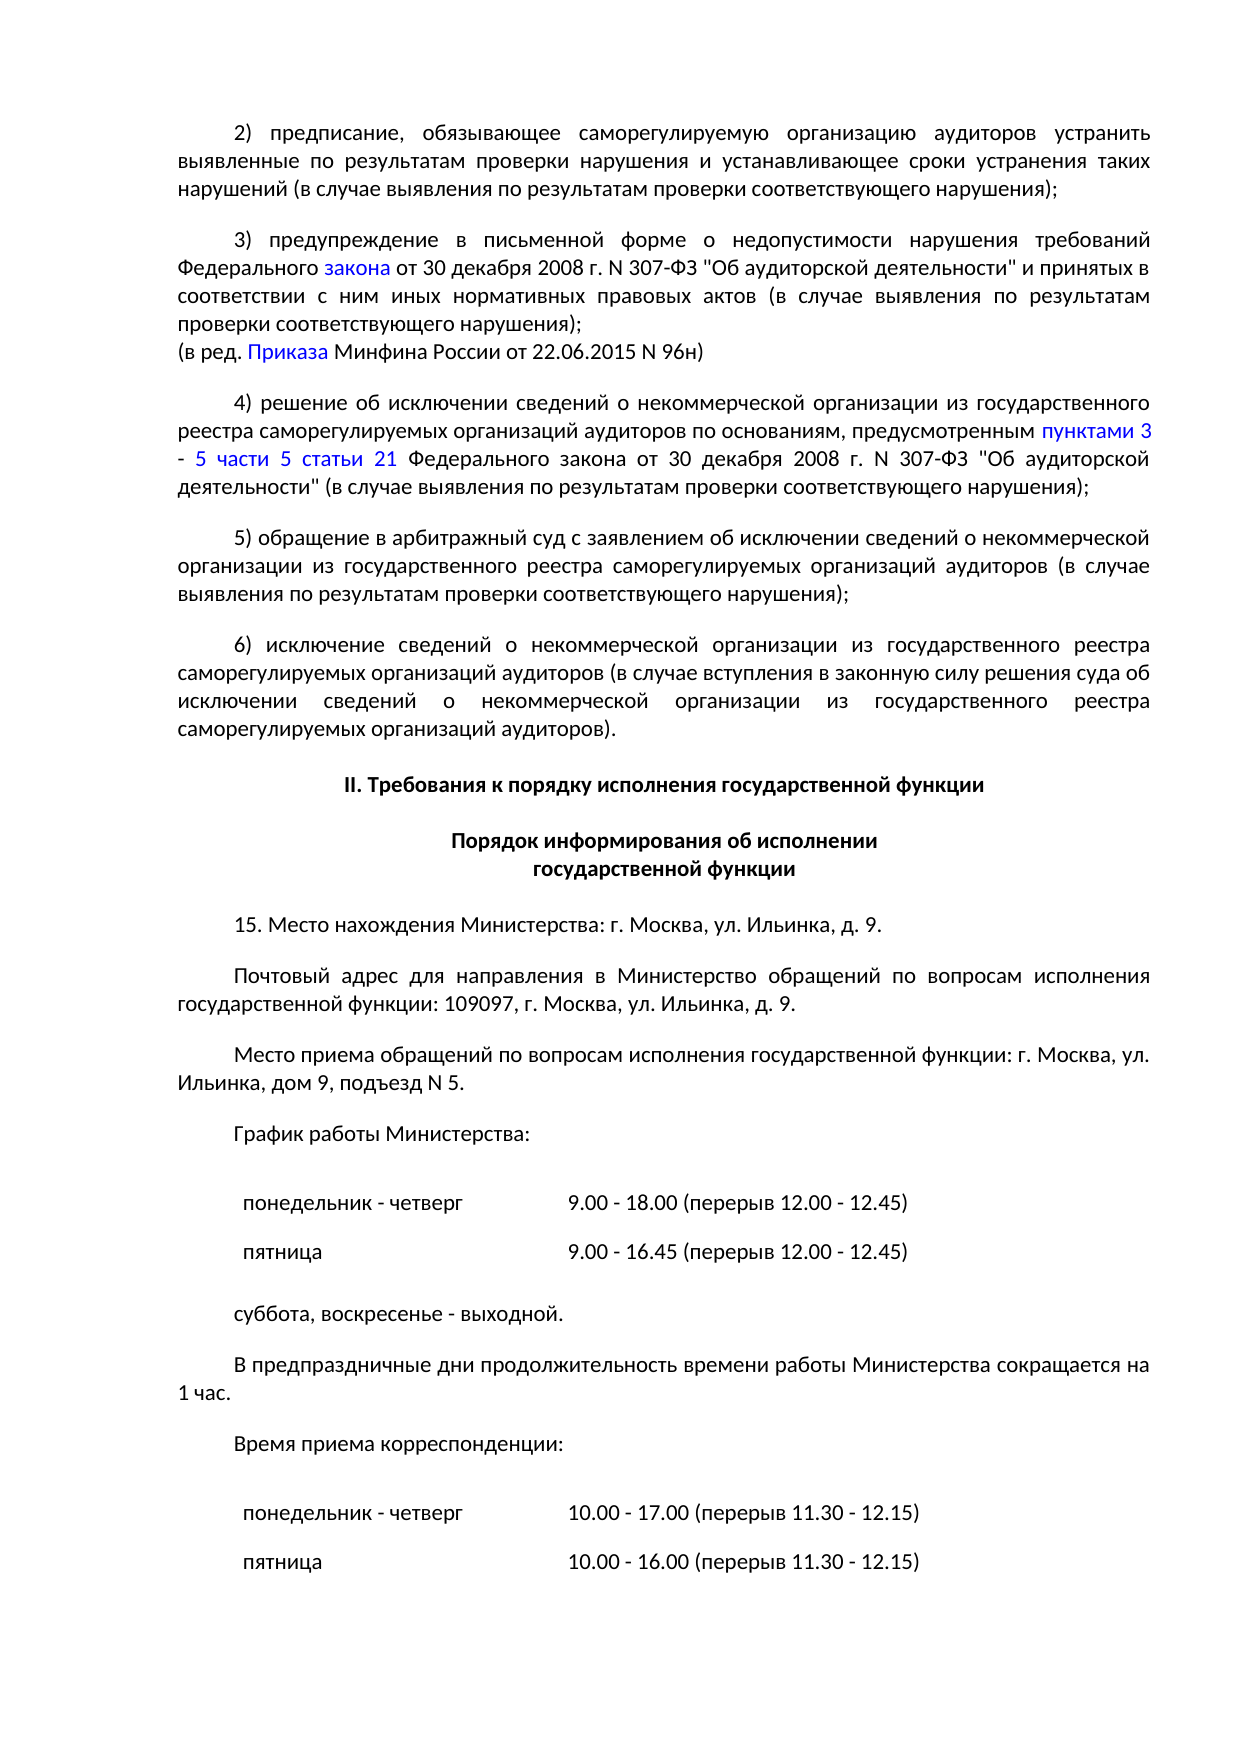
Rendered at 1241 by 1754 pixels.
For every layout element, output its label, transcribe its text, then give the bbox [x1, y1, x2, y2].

table_header понедельник - четверг [177, 1487, 561, 1536]
table_cell 9.00 - 16.45 (перерыв 12.00 - 12.45) [561, 1227, 1122, 1276]
text 4) решение об исключении сведений о некоммерческой организации из государственного реестра саморегулируемых организаций аудиторов по основаниям, предусмотренным пунктами 3 - 5 части 5 статьи 21 Федерального закона от 30 декабря 2008 г. N 307-ФЗ "Об аудиторской деятельности" (в случае выявления по результатам проверки соответствующего нарушения); [177, 388, 1152, 500]
text Место приема обращений по вопросам исполнения государственной функции: г. Москва, ул. Ильинка, дом 9, подъезд N 5. [177, 1040, 1152, 1096]
text 3) предупреждение в письменной форме о недопустимости нарушения требований Федерального закона от 30 декабря 2008 г. N 307-ФЗ "Об аудиторской деятельности" и принятых в соответствии с ним иных нормативных правовых актов (в случае выявления по результатам проверки соответствующего нарушения); [177, 225, 1152, 337]
table_cell пятница [177, 1536, 561, 1586]
table_cell 10.00 - 16.00 (перерыв 11.30 - 12.15) [561, 1536, 1122, 1586]
text суббота, воскресенье - выходной. [177, 1299, 1152, 1327]
text (в ред. Приказа Минфина России от 22.06.2015 N 96н) [177, 337, 1152, 365]
text Время приема корреспонденции: [177, 1429, 1152, 1457]
text График работы Министерства: [177, 1119, 1152, 1147]
title государственной функции [177, 854, 1152, 882]
title II. Требования к порядку исполнения государственной функции [177, 770, 1152, 798]
text В предпраздничные дни продолжительность времени работы Министерства сокращается на 1 час. [177, 1350, 1152, 1406]
title Порядок информирования об исполнении [177, 826, 1152, 854]
text 2) предписание, обязывающее саморегулируемую организацию аудиторов устранить выявленные по результатам проверки нарушения и устанавливающее сроки устранения таких нарушений (в случае выявления по результатам проверки соответствующего нарушения); [177, 118, 1152, 202]
table_header 9.00 - 18.00 (перерыв 12.00 - 12.45) [561, 1178, 1122, 1227]
table_cell пятница [177, 1227, 561, 1276]
text 6) исключение сведений о некоммерческой организации из государственного реестра саморегулируемых организаций аудиторов (в случае вступления в законную силу решения суда об исключении сведений о некоммерческой организации из государственного реестра саморегулируемых организаций аудиторов). [177, 630, 1152, 742]
table_header понедельник - четверг [177, 1178, 561, 1227]
table_header 10.00 - 17.00 (перерыв 11.30 - 12.15) [561, 1487, 1122, 1536]
text 5) обращение в арбитражный суд с заявлением об исключении сведений о некоммерческой организации из государственного реестра саморегулируемых организаций аудиторов (в случае выявления по результатам проверки соответствующего нарушения); [177, 523, 1152, 607]
text 15. Место нахождения Министерства: г. Москва, ул. Ильинка, д. 9. [177, 910, 1152, 938]
text Почтовый адрес для направления в Министерство обращений по вопросам исполнения государственной функции: 109097, г. Москва, ул. Ильинка, д. 9. [177, 961, 1152, 1017]
